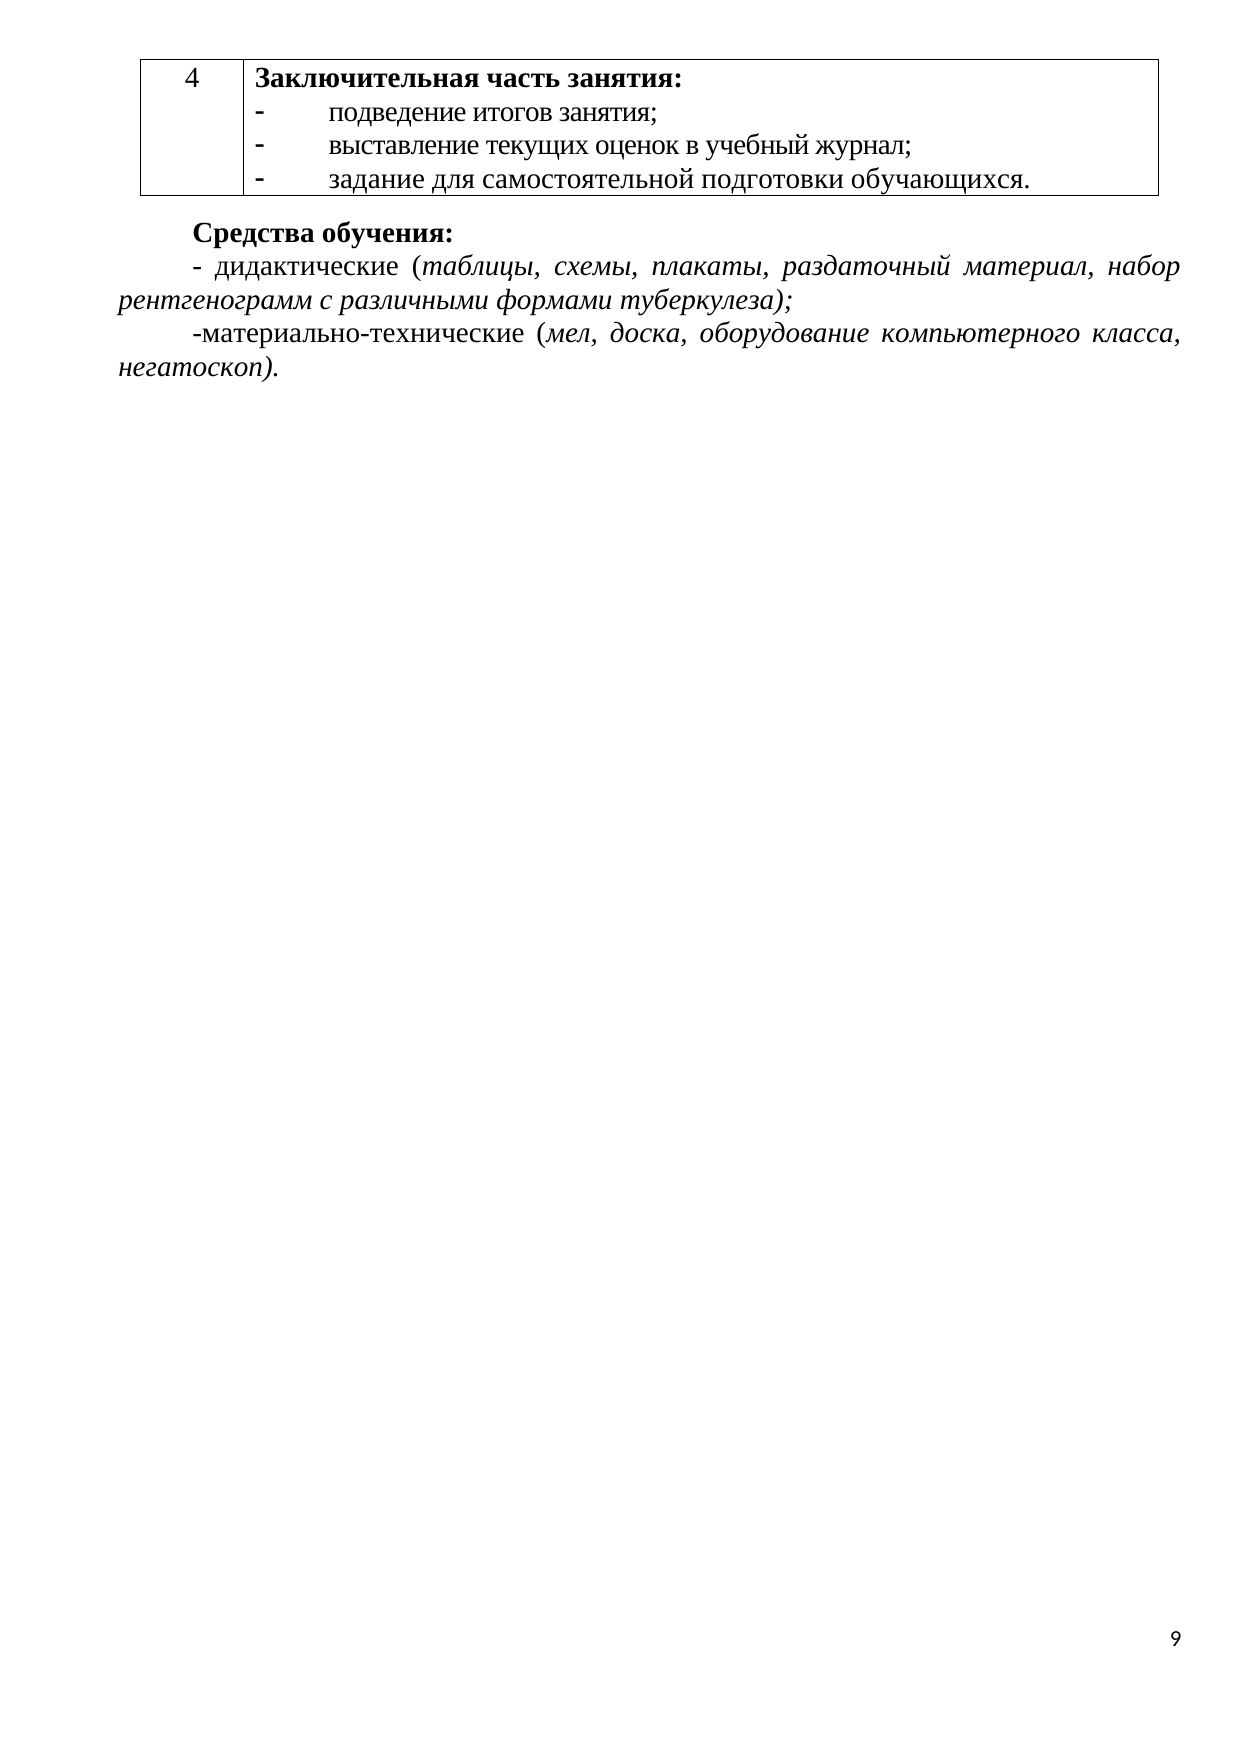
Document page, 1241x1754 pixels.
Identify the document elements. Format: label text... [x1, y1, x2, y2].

text - дидактические (таблицы, схемы, плакаты, раздаточный материал, набор рентгенограмм с различными формами туберкулеза); [118, 248, 1181, 315]
table_cell Заключительная часть занятия: подведение итогов занятия; выставление текущих оценок в учебный журнал; задание для самостоятельной подготовки обучающихся. [244, 60, 1158, 194]
text Средства обучения: [118, 215, 1181, 248]
text -материально-технические (мел, доска, оборудование компьютерного класса, негатоскоп). [118, 315, 1181, 382]
table_cell 4 [141, 60, 243, 194]
